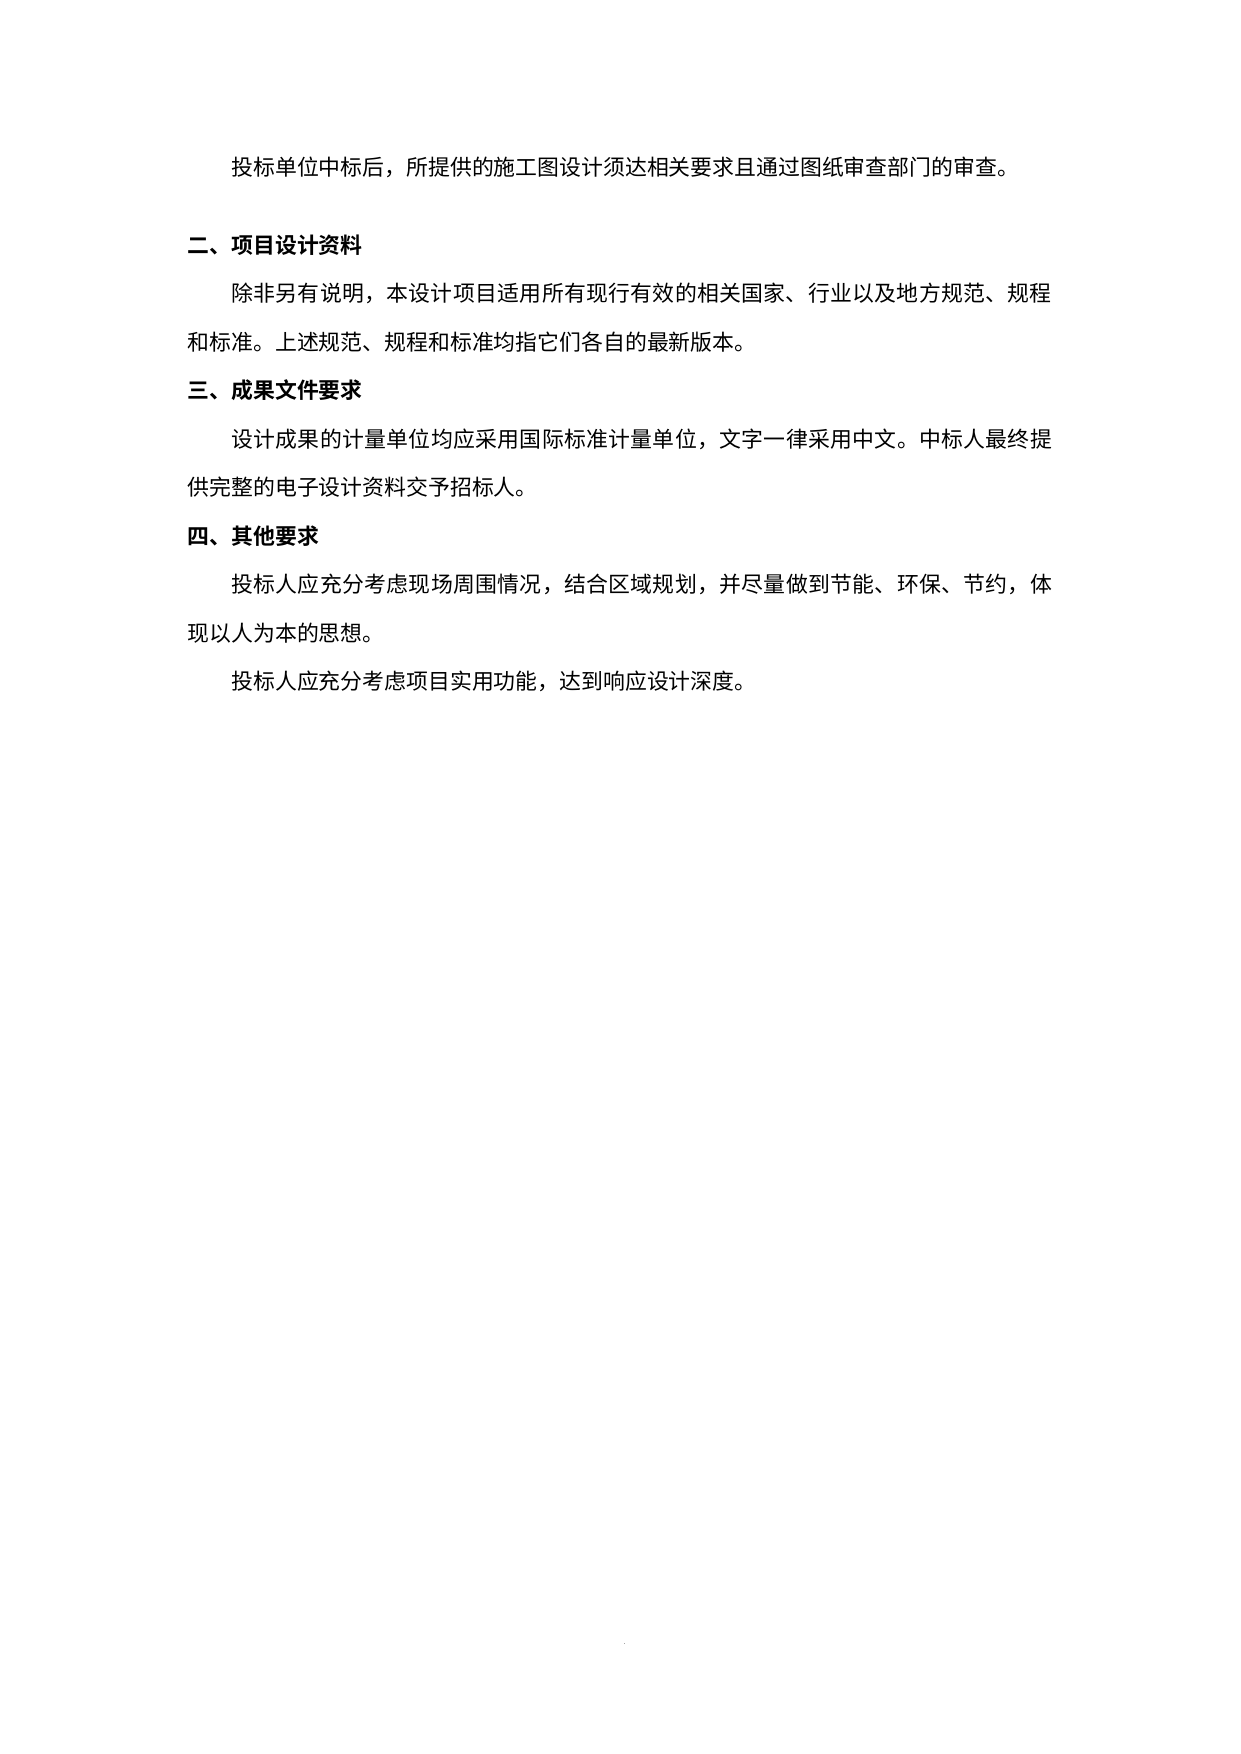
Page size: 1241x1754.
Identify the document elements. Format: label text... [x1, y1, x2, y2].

text 投标人应充分考虑项目实用功能，达到响应设计深度。 [187, 664, 1053, 696]
text 设计成果的计量单位均应采用国际标准计量单位，文字一律采用中文。中标人最终提供完整的电子设计资料交予招标人。 [187, 421, 1053, 502]
text 投标人应充分考虑现场周围情况，结合区域规划，并尽量做到节能、环保、节约，体现以人为本的思想。 [187, 567, 1053, 648]
text 三、成果文件要求 [187, 373, 1053, 405]
text 除非另有说明，本设计项目适用所有现行有效的相关国家、行业以及地方规范、规程和标准。上述规范、规程和标准均指它们各自的最新版本。 [187, 276, 1053, 357]
text 二、项目设计资料 [187, 227, 1053, 260]
text 四、其他要求 [187, 518, 1053, 551]
text 投标单位中标后，所提供的施工图设计须达相关要求且通过图纸审查部门的审查。 [187, 150, 1053, 182]
